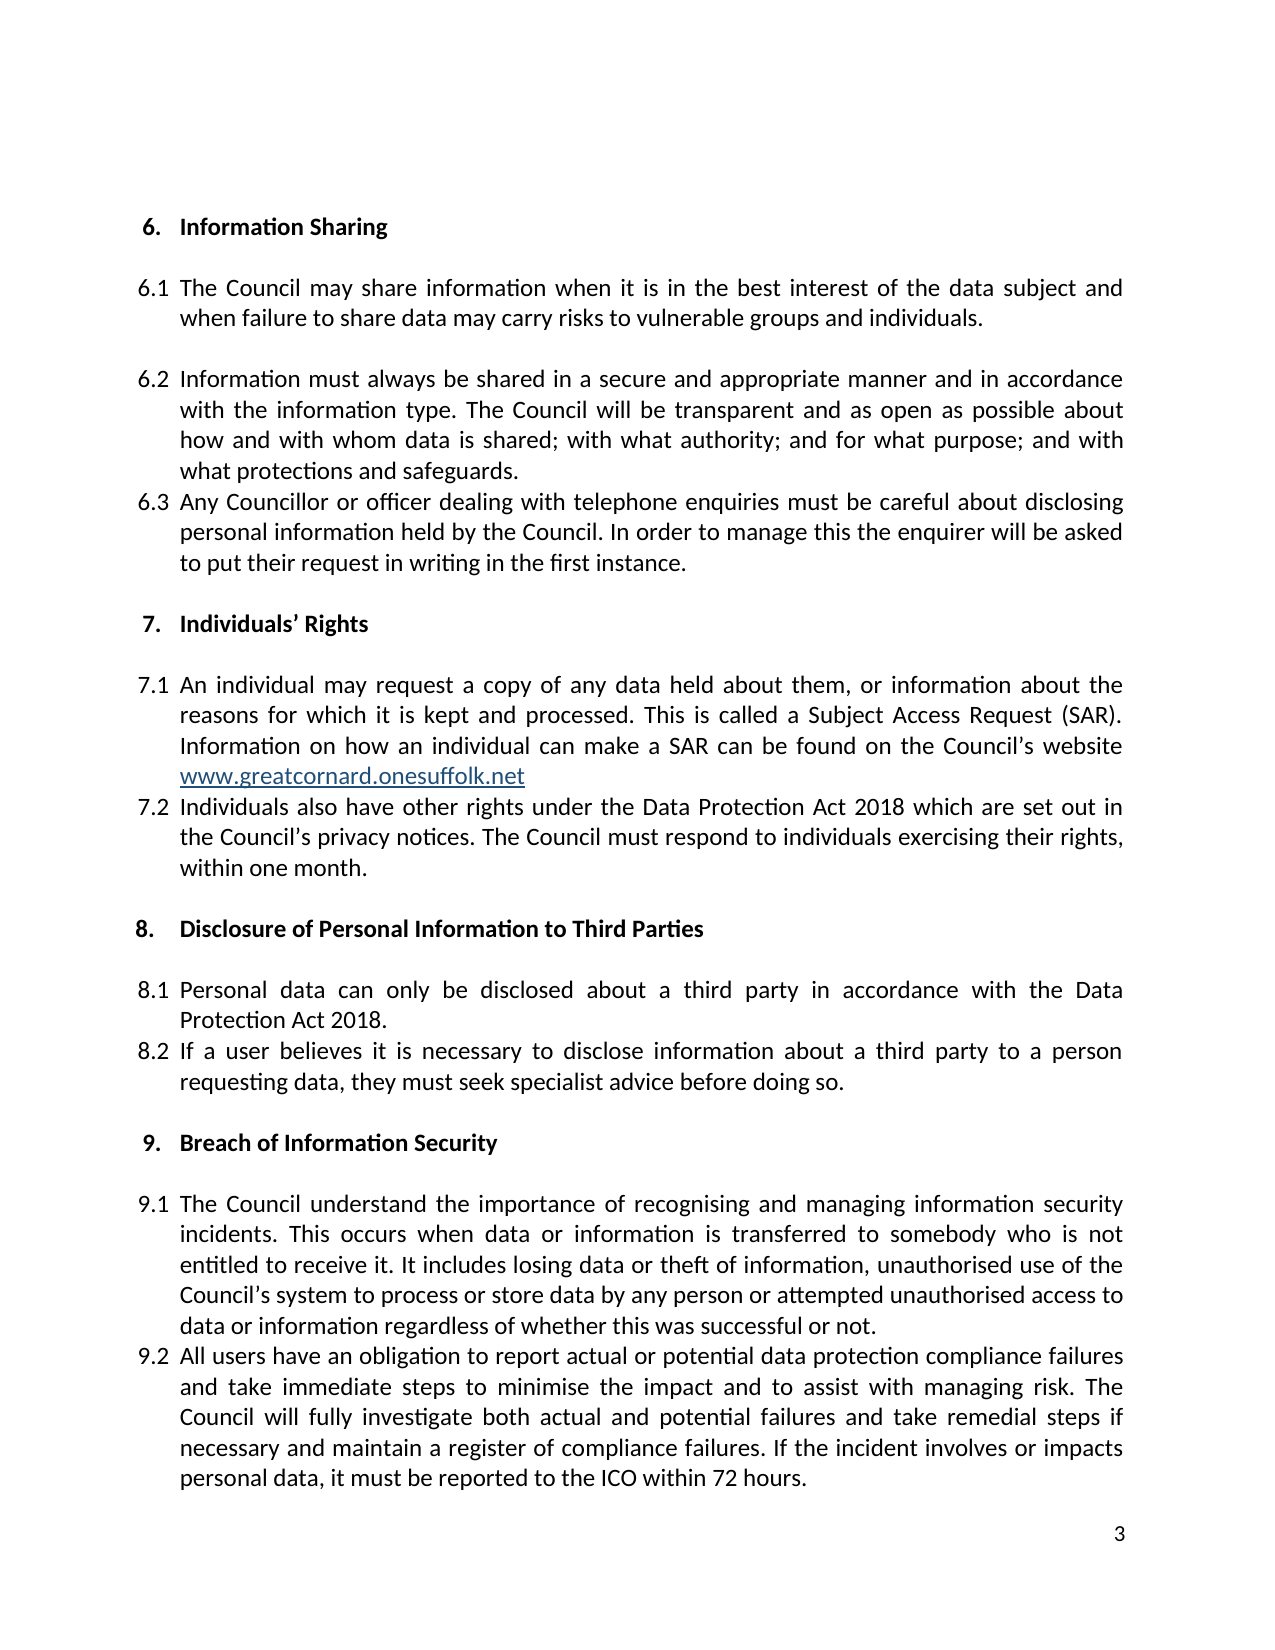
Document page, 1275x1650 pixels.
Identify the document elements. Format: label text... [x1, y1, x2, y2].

list Breach of Information Security [142, 1127, 1125, 1157]
list Disclosure of Personal Information to Third Parties [135, 913, 1125, 943]
list The Council understand the importance of recognising and managing information security incidents. This occurs when data or information is transferred to somebody who is not entitled to receive it. It includes losing data or theft of information, unauthorised use of the Council’s system to process or store data by any person or attempted unauthorised access to data or information regardless of whether this was successful or not. [137, 1188, 1125, 1340]
list Individuals’ Rights [142, 608, 1125, 638]
list Personal data can only be disclosed about a third party in accordance with the Data Protection Act 2018. [137, 974, 1125, 1035]
list Any Councillor or officer dealing with telephone enquiries must be careful about disclosing personal information held by the Council. In order to manage this the enquirer will be asked to put their request in writing in the first instance. [137, 486, 1125, 577]
list An individual may request a copy of any data held about them, or information about the reasons for which it is kept and processed. This is called a Subject Access Request (SAR). Information on how an individual can make a SAR can be found on the Council’s website www.greatcornard.onesuffolk.net [137, 669, 1125, 791]
list If a user believes it is necessary to disclose information about a third party to a person requesting data, they must seek specialist advice before doing so. [137, 1035, 1125, 1096]
list The Council may share information when it is in the best interest of the data subject and when failure to share data may carry risks to vulnerable groups and individuals. [137, 272, 1125, 333]
list All users have an obligation to report actual or potential data protection compliance failures and take immediate steps to minimise the impact and to assist with managing risk. The Council will fully investigate both actual and potential failures and take remedial steps if necessary and maintain a register of compliance failures. If the incident involves or impacts personal data, it must be reported to the ICO within 72 hours. [137, 1340, 1125, 1493]
list Information Sharing [142, 211, 1125, 242]
list Information must always be shared in a secure and appropriate manner and in accordance with the information type. The Council will be transparent and as open as possible about how and with whom data is shared; with what authority; and for what purpose; and with what protections and safeguards. [137, 364, 1125, 486]
list Individuals also have other rights under the Data Protection Act 2018 which are set out in the Council’s privacy notices. The Council must respond to individuals exercising their rights, within one month. [137, 791, 1125, 882]
